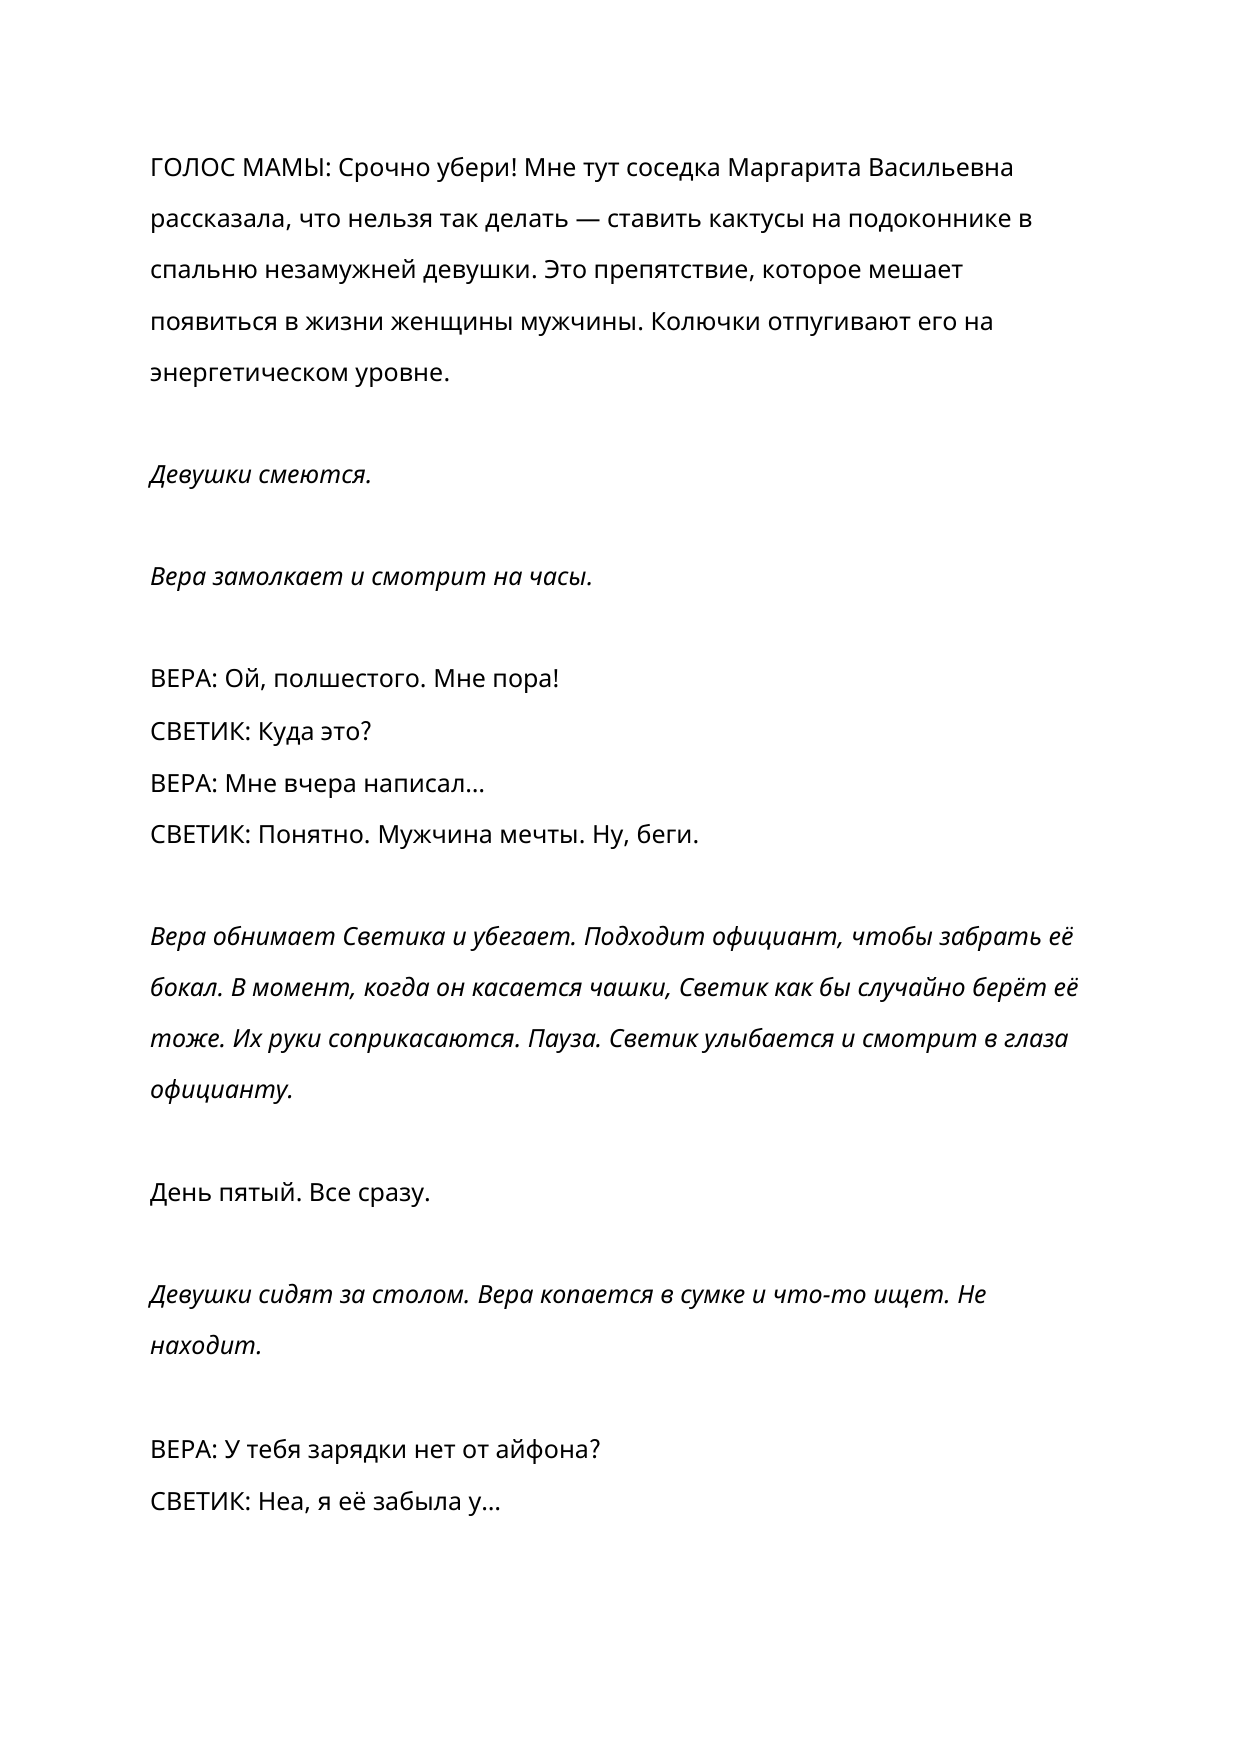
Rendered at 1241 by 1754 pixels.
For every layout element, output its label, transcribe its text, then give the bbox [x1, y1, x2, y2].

text Девушки смеются. [150, 456, 1090, 490]
text ВЕРА: Ой, полшестого. Мне пора! [150, 660, 1090, 694]
text СВЕТИК: Куда это? [150, 711, 1090, 748]
text СВЕТИК: Понятно. Мужчина мечты. Ну, беги. [150, 817, 1090, 851]
text Вера обнимает Светика и убегает. Подходит официант, чтобы забрать её бокал. В момент, когда он касается чашки, Светик как бы случайно берёт её тоже. Их руки соприкасаются. Пауза. Светик улыбается и смотрит в глаза официанту. [150, 919, 1090, 1106]
text СВЕТИК: Неа, я её забыла у… [150, 1484, 1090, 1518]
text ВЕРА: Мне вчера написал… [150, 766, 1090, 800]
text День пятый. Все сразу. [150, 1174, 1090, 1208]
text Девушки сидят за столом. Вера копается в сумке и что-то ищет. Не находит. [150, 1276, 1090, 1361]
text ВЕРА: У тебя зарядки нет от айфона? [150, 1429, 1090, 1466]
text ГОЛОС МАМЫ: Срочно убери! Мне тут соседка Маргарита Васильевна рассказала, что нельзя так делать — ставить кактусы на подоконнике в спальню незамужней девушки. Это препятствие, которое мешает появиться в жизни женщины мужчины. Колючки отпугивают его на энергетическом уровне. [150, 150, 1090, 388]
text Вера замолкает и смотрит на часы. [150, 558, 1090, 592]
